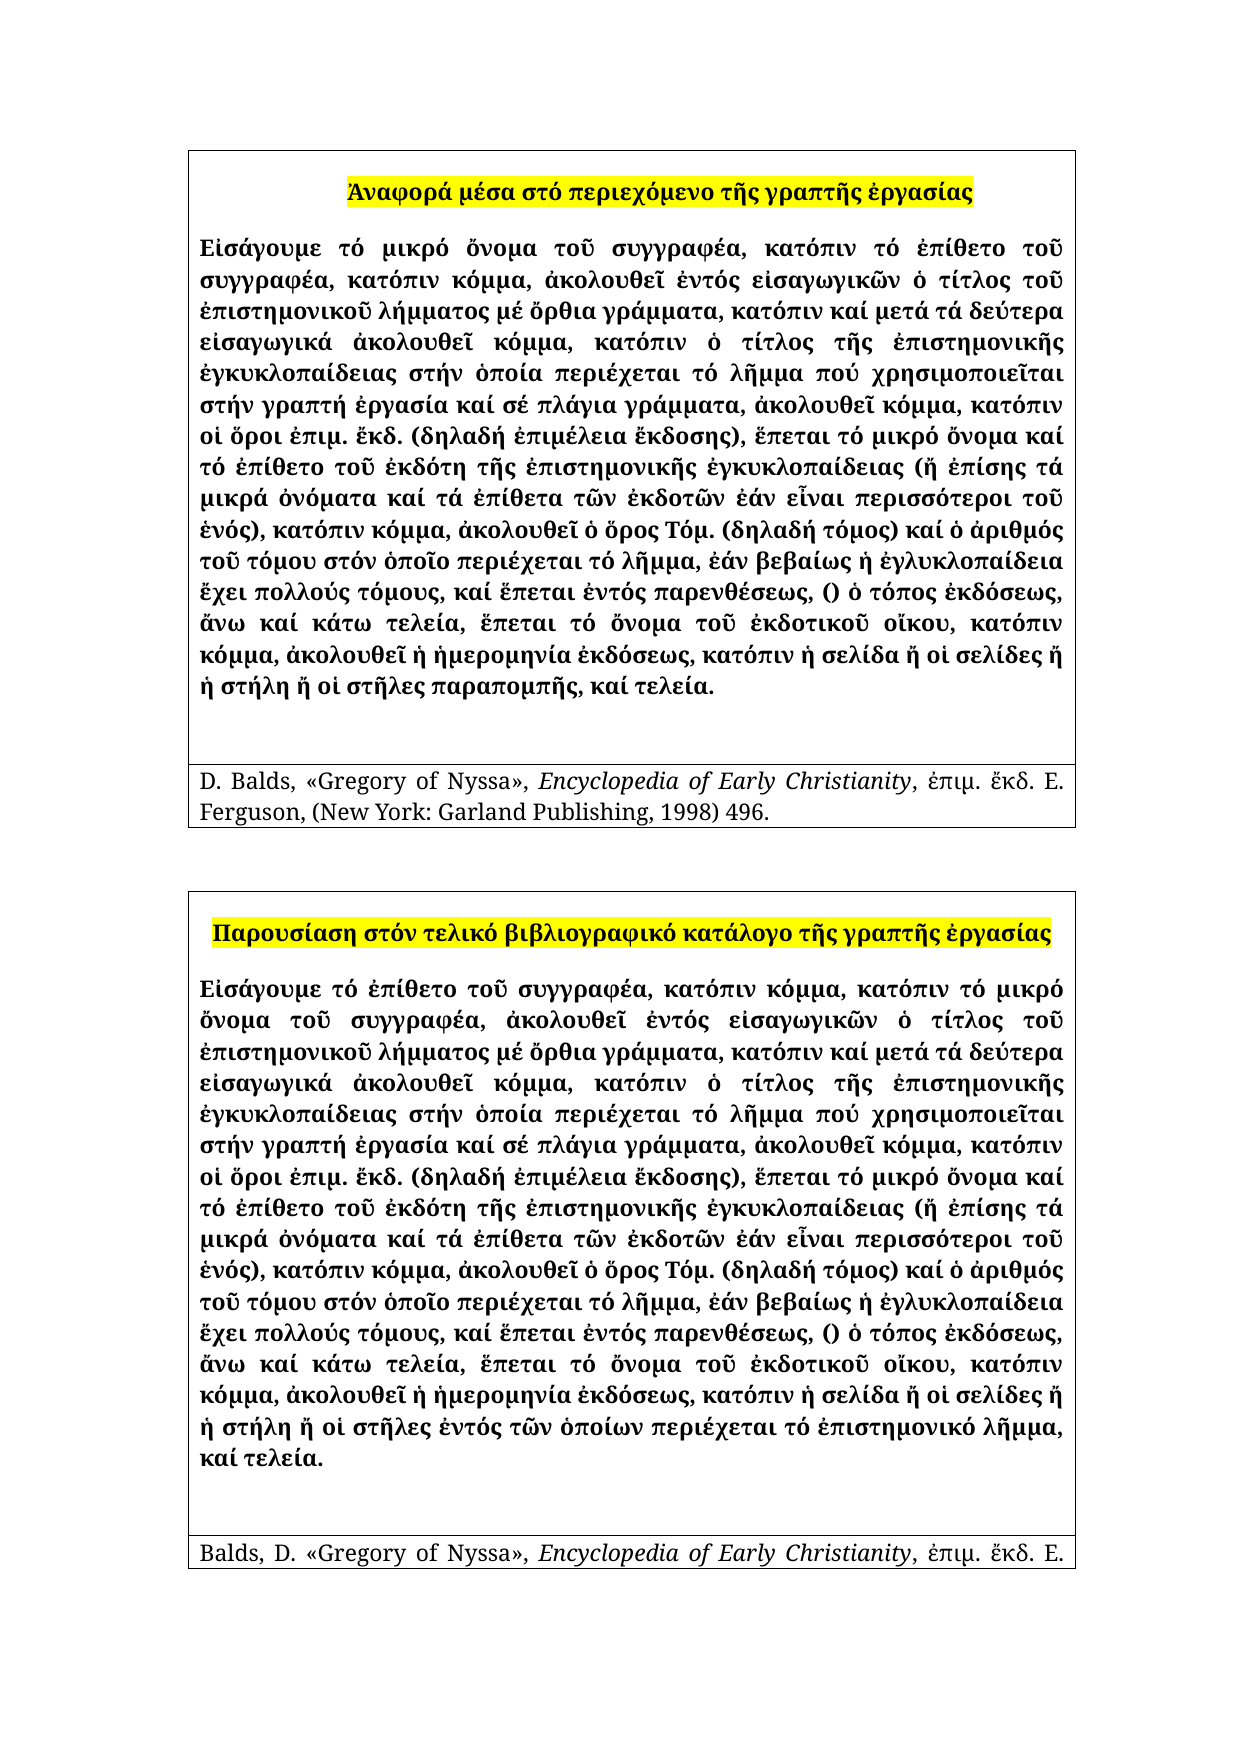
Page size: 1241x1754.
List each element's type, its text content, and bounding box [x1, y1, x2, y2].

table_cell D. Balds, «Gregory of Nyssa», Encyclopedia of Early Christianity, ἐπιμ. ἔκδ. , (New York: Garland Publishing, 1998) 496. [189, 765, 1075, 827]
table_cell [189, 1536, 1075, 1568]
table_header Ἀναφορά μέσα στό περιεχόμενο τῆς γραπτῆς ἐργασίας Εἰσάγουμε τό μικρό ὄνομα τοῦ συγγραφέα, κατόπιν τό ἐπίθετο τοῦ συγγραφέα, κατόπιν κόμμα, ἀκολουθεῖ ἐντός εἰσαγωγικῶν ὁ τίτλος τοῦ ἐπιστημονικοῦ λήμματος μέ ὄρθια γράμματα, κατόπιν καί μετά τά δεύτερα εἰσαγωγικά ἀκολουθεῖ κόμμα, κατόπιν ὁ τίτλος τῆς ἐπιστημονικῆς ἐγκυκλοπαίδειας στήν ὁποία περιέχεται τό λῆμμα πού χρησιμοποιεῖται στήν γραπτή ἐργασία καί σέ πλάγια γράμματα, ἀκολουθεῖ κόμμα, κατόπιν οἱ ὅροι ἐπιμ. ἔκδ. (δηλαδή ἐπιμέλεια ἔκδοσης), ἕπεται τό μικρό ὄνομα καί τό ἐπίθετο τοῦ ἐκδότη τῆς ἐπιστημονικῆς ἐγκυκλοπαίδειας (ἤ ἐπίσης τά μικρά ὀνόματα καί τά ἐπίθετα τῶν ἐκδοτῶν ἐάν εἶναι περισσότεροι τοῦ ἑνός), κατόπιν κόμμα, ἀκολουθεῖ ὁ ὅρος Τόμ. (δηλαδή τόμος) καί ὁ ἀριθμός τοῦ τόμου στόν ὁποῖο περιέχεται τό λῆμμα, ἐάν βεβαίως ἡ ἐγλυκλοπαίδεια ἔχει πολλούς τόμους, καί ἕπεται ἐντός παρενθέσεως, () ὁ τόπος ἐκδόσεως, ἄνω καί κάτω τελεία, ἕπεται τό ὄνομα τοῦ ἐκδοτικοῦ οἴκου, κατόπιν κόμμα, ἀκολουθεῖ ἡ ἡμερομηνία ἐκδόσεως, κατόπιν ἡ σελίδα ἤ οἱ σελίδες ἤ ἡ στήλη ἤ οἱ στῆλες παραπομπῆς, καί τελεία. [189, 151, 1075, 763]
table_header Παρουσίαση στόν τελικό βιβλιογραφικό κατάλογο τῆς γραπτῆς ἐργασίας Εἰσάγουμε τό ἐπίθετο τοῦ συγγραφέα, κατόπιν κόμμα, κατόπιν τό μικρό ὄνομα τοῦ συγγραφέα, ἀκολουθεῖ ἐντός εἰσαγωγικῶν ὁ τίτλος τοῦ ἐπιστημονικοῦ λήμματος μέ ὄρθια γράμματα, κατόπιν καί μετά τά δεύτερα εἰσαγωγικά ἀκολουθεῖ κόμμα, κατόπιν ὁ τίτλος τῆς ἐπιστημονικῆς ἐγκυκλοπαίδειας στήν ὁποία περιέχεται τό λῆμμα πού χρησιμοποιεῖται στήν γραπτή ἐργασία καί σέ πλάγια γράμματα, ἀκολουθεῖ κόμμα, κατόπιν οἱ ὅροι ἐπιμ. ἔκδ. (δηλαδή ἐπιμέλεια ἔκδοσης), ἕπεται τό μικρό ὄνομα καί τό ἐπίθετο τοῦ ἐκδότη τῆς ἐπιστημονικῆς ἐγκυκλοπαίδειας (ἤ ἐπίσης τά μικρά ὀνόματα καί τά ἐπίθετα τῶν ἐκδοτῶν ἐάν εἶναι περισσότεροι τοῦ ἑνός), κατόπιν κόμμα, ἀκολουθεῖ ὁ ὅρος Τόμ. (δηλαδή τόμος) καί ὁ ἀριθμός τοῦ τόμου στόν ὁποῖο περιέχεται τό λῆμμα, ἐάν βεβαίως ἡ ἐγλυκλοπαίδεια ἔχει πολλούς τόμους, καί ἕπεται ἐντός παρενθέσεως, () ὁ τόπος ἐκδόσεως, ἄνω καί κάτω τελεία, ἕπεται τό ὄνομα τοῦ ἐκδοτικοῦ οἴκου, κατόπιν κόμμα, ἀκολουθεῖ ἡ ἡμερομηνία ἐκδόσεως, κατόπιν ἡ σελίδα ἤ οἱ σελίδες ἤ ἡ στήλη ἤ οἱ στῆλες ἐντός τῶν ὁποίων περιέχεται τό ἐπιστημονικό λῆμμα, καί τελεία. [189, 892, 1075, 1535]
